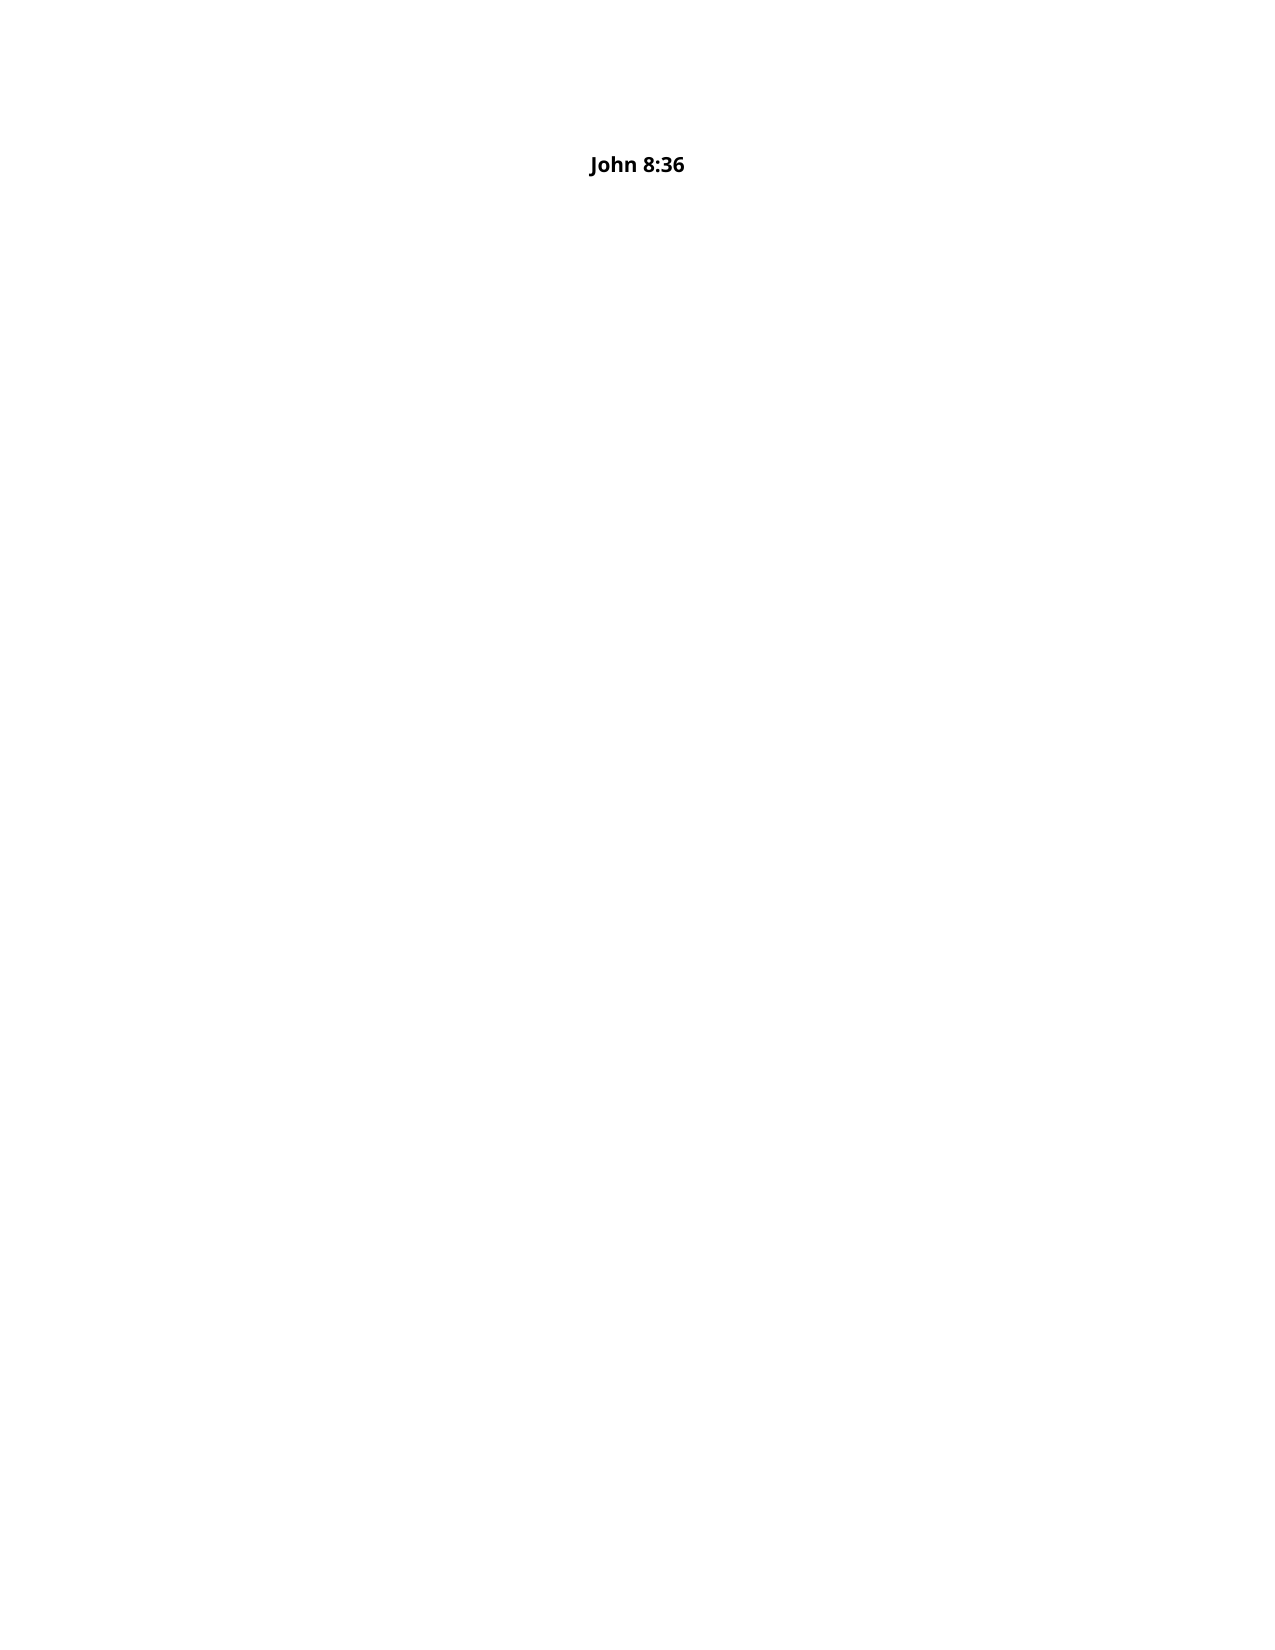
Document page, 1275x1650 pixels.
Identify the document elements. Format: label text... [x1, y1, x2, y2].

text John 8:36 [112, 150, 1162, 178]
